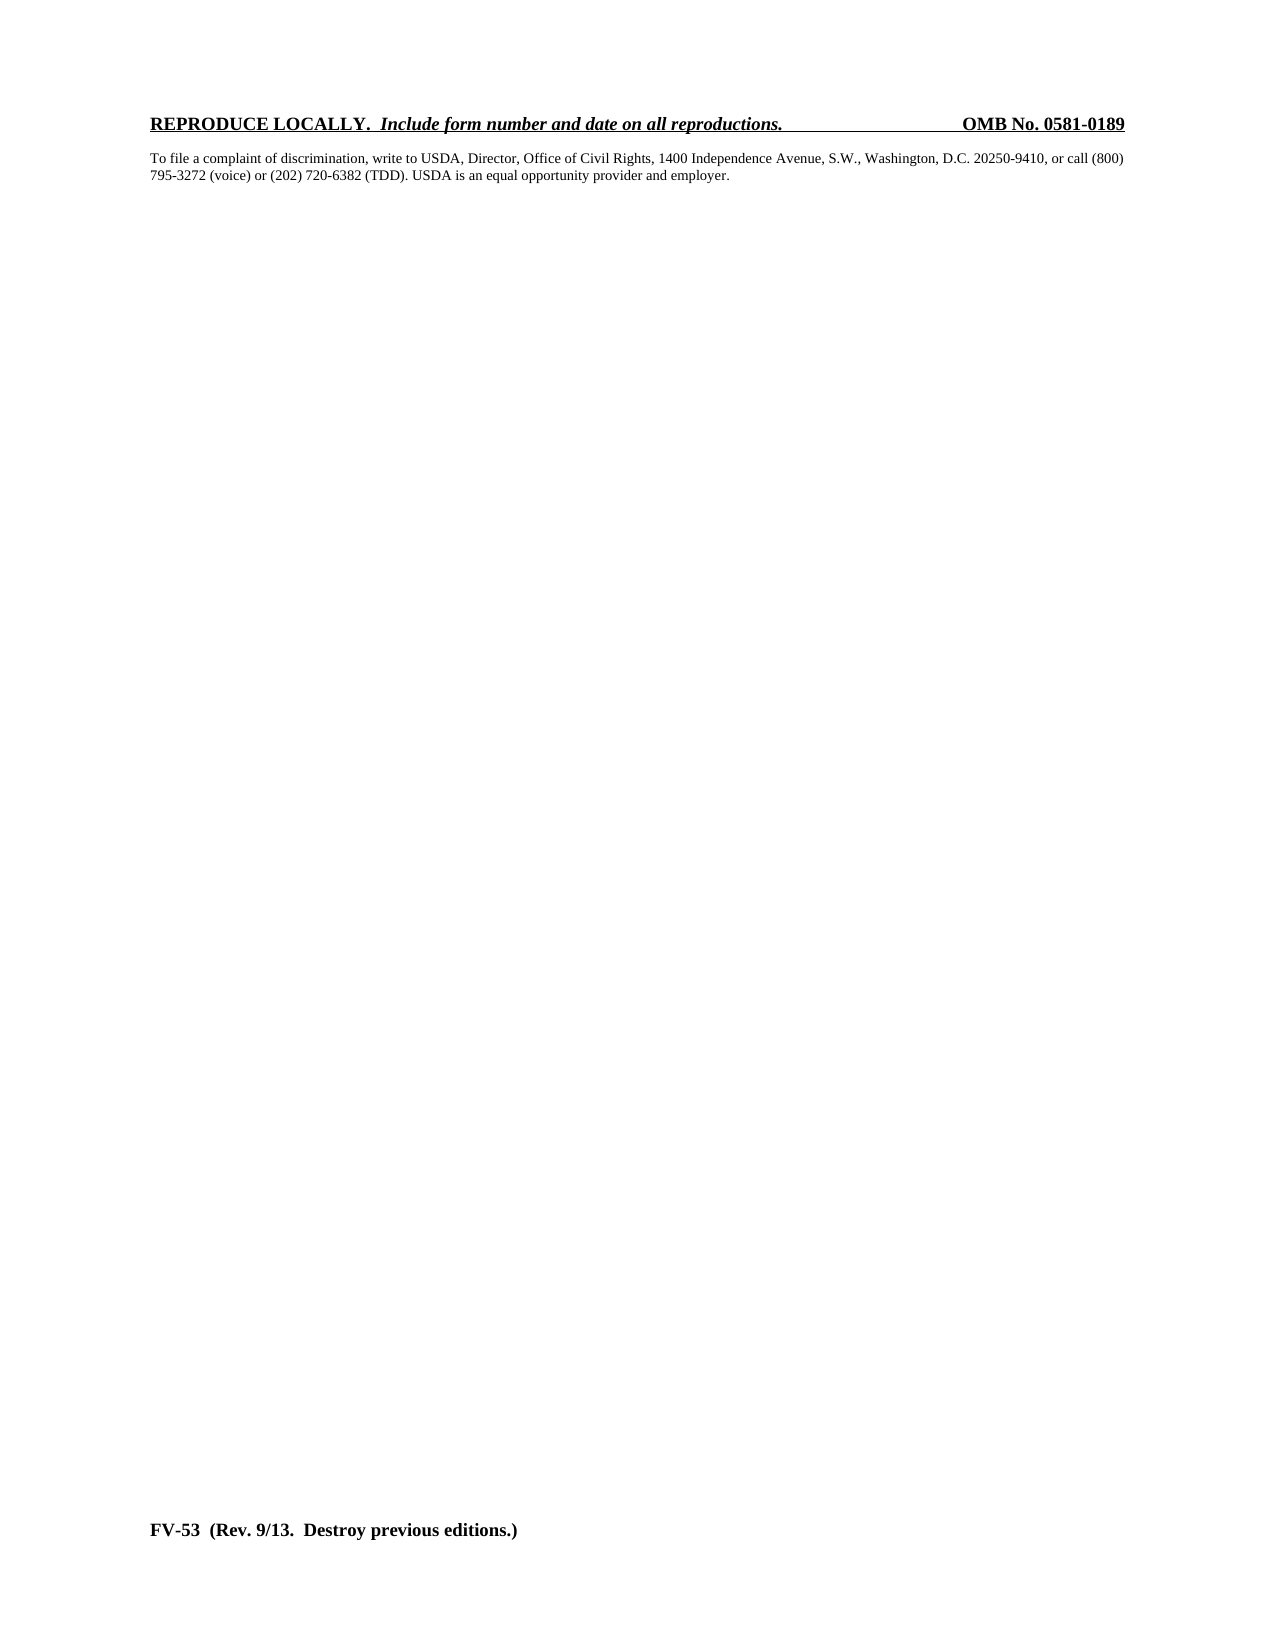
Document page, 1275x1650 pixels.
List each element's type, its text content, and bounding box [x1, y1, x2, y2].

text To file a complaint of discrimination, write to USDA, Director, Office of Civil Rights, 1400 Independence Avenue, S.W., Washington, D.C. 20250-9410, or call (800) 795-3272 (voice) or (202) 720-6382 (TDD). USDA is an equal opportunity provider and employer. [150, 150, 1125, 183]
